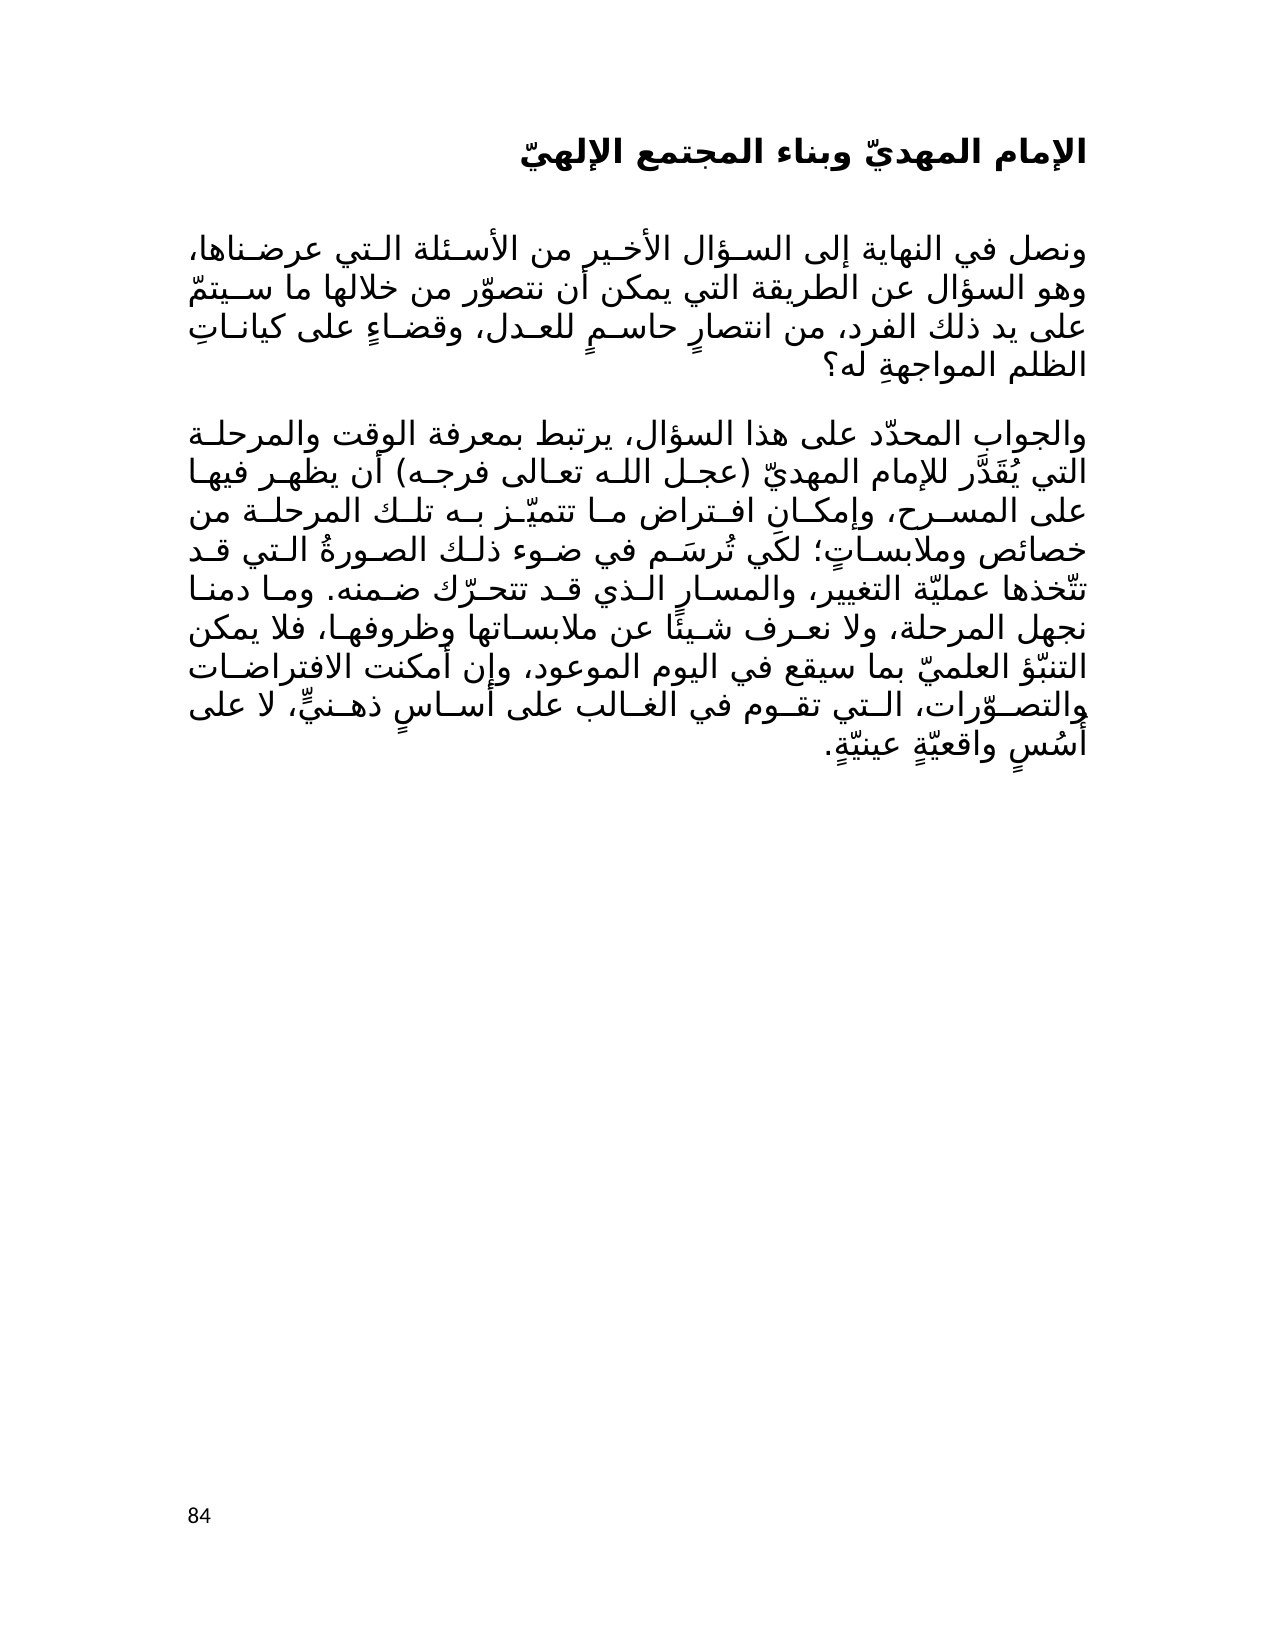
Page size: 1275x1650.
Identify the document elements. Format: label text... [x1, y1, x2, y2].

text ونصل في النهاية إلى السؤال الأخير من الأسئلة التي عرضناها، وهو السؤال عن الطريقة التي يمكن أن نتصوّر من خلالها ما سيتمّ على يد ذلك الفرد، من انتصارٍ حاسمٍ للعدل، وقضاءٍ على كياناتِ الظلم المواجهةِ له؟ [187, 229, 1087, 385]
text والجواب المحدّد على هذا السؤال، يرتبط بمعرفة الوقت والمرحلة التي يُقَدَّر للإمام المهديّ (عجل الله تعالى فرجه) أن يظهر فيها على المسرح، وإمكانِ افتراض ما تتميّز به تلك المرحلة من خصائص وملابساتٍ؛ لكي تُرسَم في ضوء ذلك الصورةُ التي قد تتّخذها عمليّة التغيير، والمسار الذي قد تتحرّك ضمنه. وما دمنا نجهل المرحلة، ولا نعرف شيئًا عن ملابساتها وظروفها، فلا يمكن التنبّؤ العلميّ بما سيقع في اليوم الموعود، وإن أمكنت الافتراضات والتصوّرات، التي تقوم في الغالب على أساسٍ ذهنيٍّ، لا على أُسُسٍ واقعيّةٍ عينيّةٍ. [187, 414, 1087, 764]
